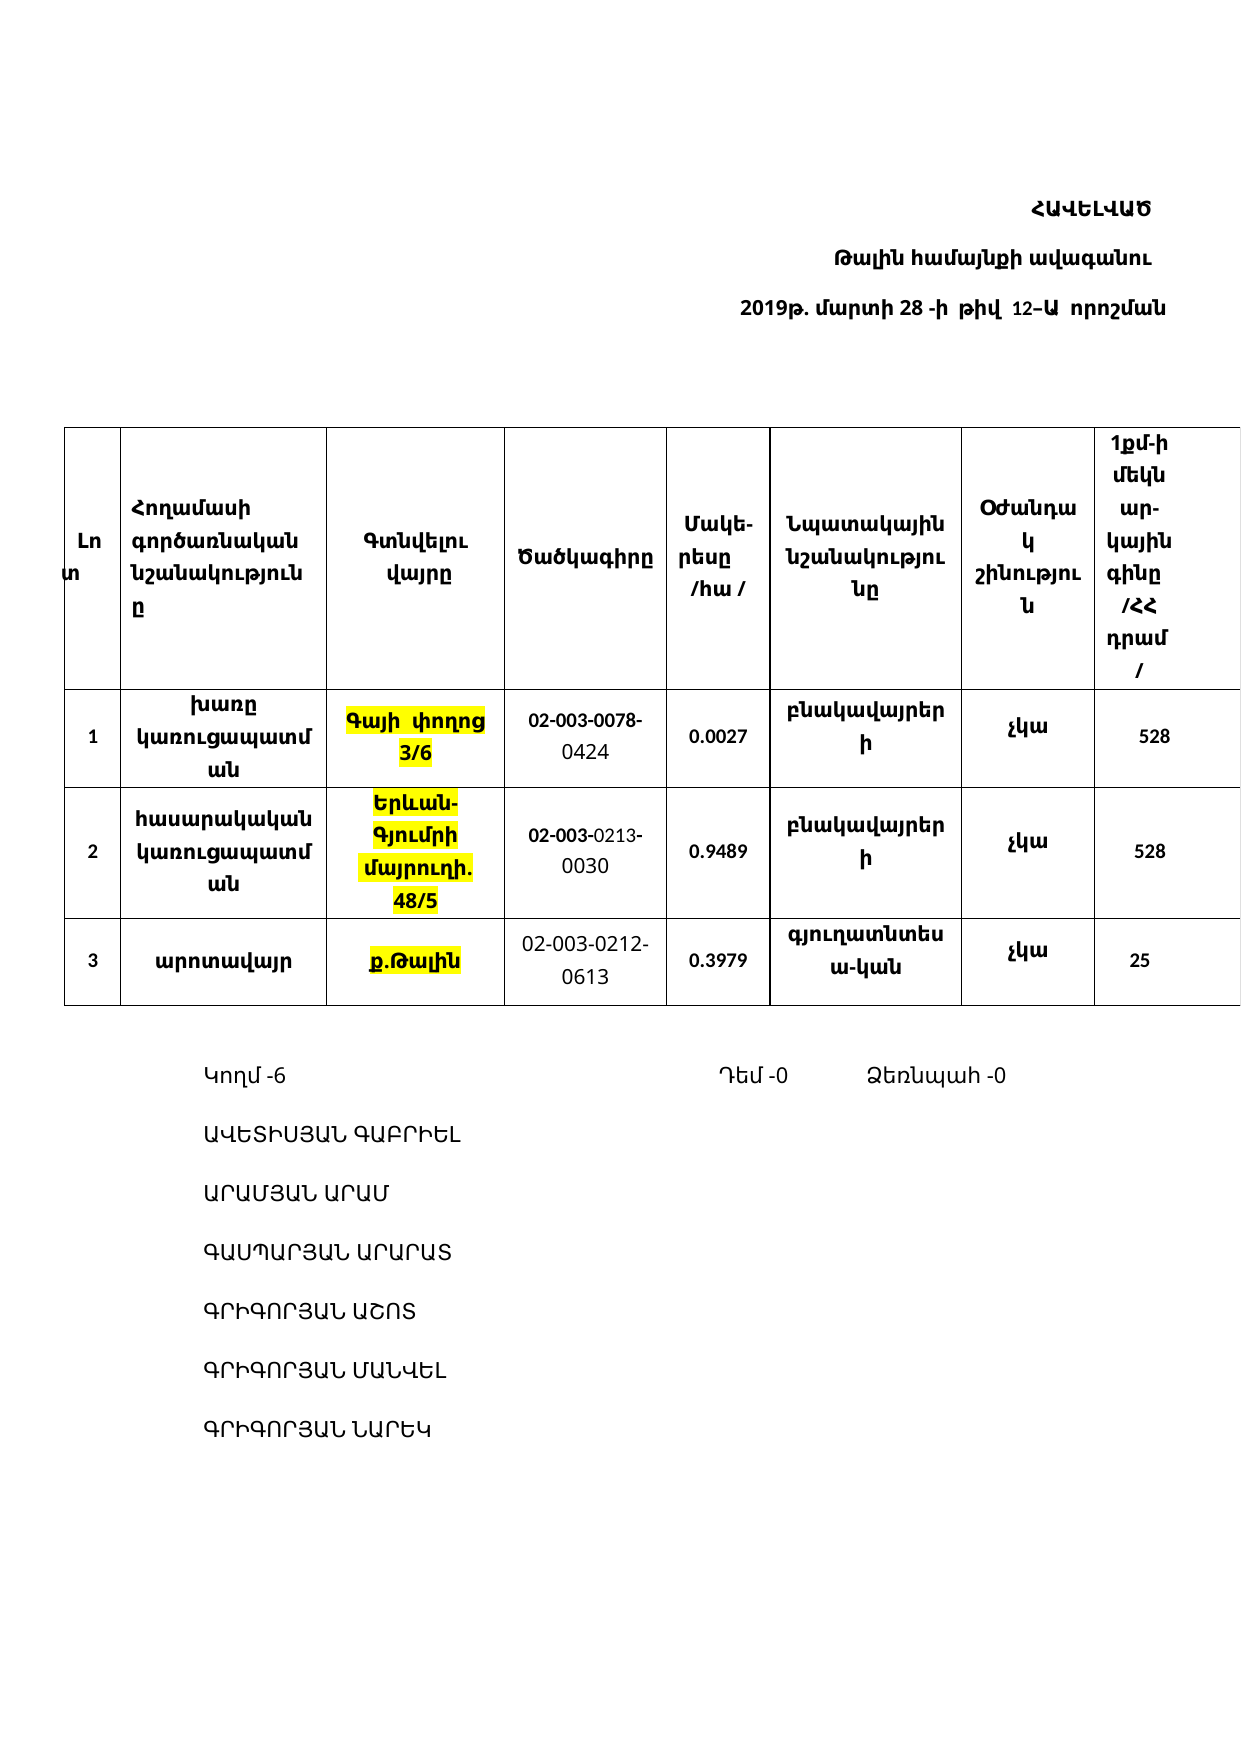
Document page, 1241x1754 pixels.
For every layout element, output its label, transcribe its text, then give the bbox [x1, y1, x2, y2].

table_header Լոտ [65, 428, 120, 688]
table_header Ծածկագիրը [505, 428, 666, 688]
table_cell չկա [962, 690, 1094, 787]
table_header Կողմ -6 ԱՎԵՏԻՍՅԱՆ ԳԱԲՐԻԵԼ ԱՐԱՄՅԱՆ ԱՐԱՄ ԳԱՍՊԱՐՅԱՆ ԱՐԱՐԱՏ ԳՐԻԳՈՐՅԱՆ ԱՇՈՏ ԳՐԻԳՈՐՅԱՆ ՄԱՆՎԵԼ ԳՐԻԳՈՐՅԱՆ ՆԱՐԵԿ [202, 1059, 717, 1446]
table_header Ձեռնպահ -0 [864, 1059, 1127, 1446]
table_cell Երևան-Գյումրի մայրուղի. 48/5 [327, 788, 504, 918]
table_header Նպատակային նշանակությունը [771, 428, 961, 688]
table_header Դեմ -0 [717, 1059, 864, 1446]
table_header Գտնվելու վայրը [327, 428, 504, 688]
table_cell 25 [1095, 919, 1240, 1005]
table_cell բնակավայրերի [771, 690, 961, 787]
table_cell ք.Թալին [327, 919, 504, 1005]
table_cell 1 [65, 690, 120, 787]
table_cell 02-003-0078-0424 [505, 690, 666, 787]
table_cell չկա [962, 919, 1094, 1005]
table_cell բնակավայրերի [771, 788, 961, 918]
table_cell արոտավայր [121, 919, 326, 1005]
table_cell 02-003-0213-0030 [505, 788, 666, 918]
table_cell 02-003-0212-0613 [505, 919, 666, 1005]
table_cell 0.9489 [667, 788, 769, 918]
table_header Հողամասի գործառնական նշանակությունը [121, 428, 326, 688]
table_cell 3 [65, 919, 120, 1005]
table_header Մակե-րեսը /հա / [667, 428, 769, 688]
table_cell 0.3979 [667, 919, 769, 1005]
table_cell 528 [1095, 788, 1240, 918]
table_cell 0.0027 [667, 690, 769, 787]
table_header Օժանդակ շինություն [962, 428, 1094, 688]
text 2019թ. մարտի 28 -ի թիվ 12–Ա որոշման [29, 293, 1167, 349]
text ՀԱՎԵԼՎԱԾ [177, 194, 1152, 223]
text Թալին համայնքի ավագանու [177, 243, 1152, 272]
table_cell խառը կառուցապատման [121, 690, 326, 787]
table_cell Գայի փողոց 3/6 [327, 690, 504, 787]
table_cell գյուղատնտեսա-կան [771, 919, 961, 1005]
table_cell 528 [1095, 690, 1240, 787]
table_header 1քմ-ի մեկնար-կային գինը /ՀՀ դրամ / [1095, 428, 1240, 688]
table_cell հասարակական կառուցապատման [121, 788, 326, 918]
table_cell 2 [65, 788, 120, 918]
table_cell չկա [962, 788, 1094, 918]
